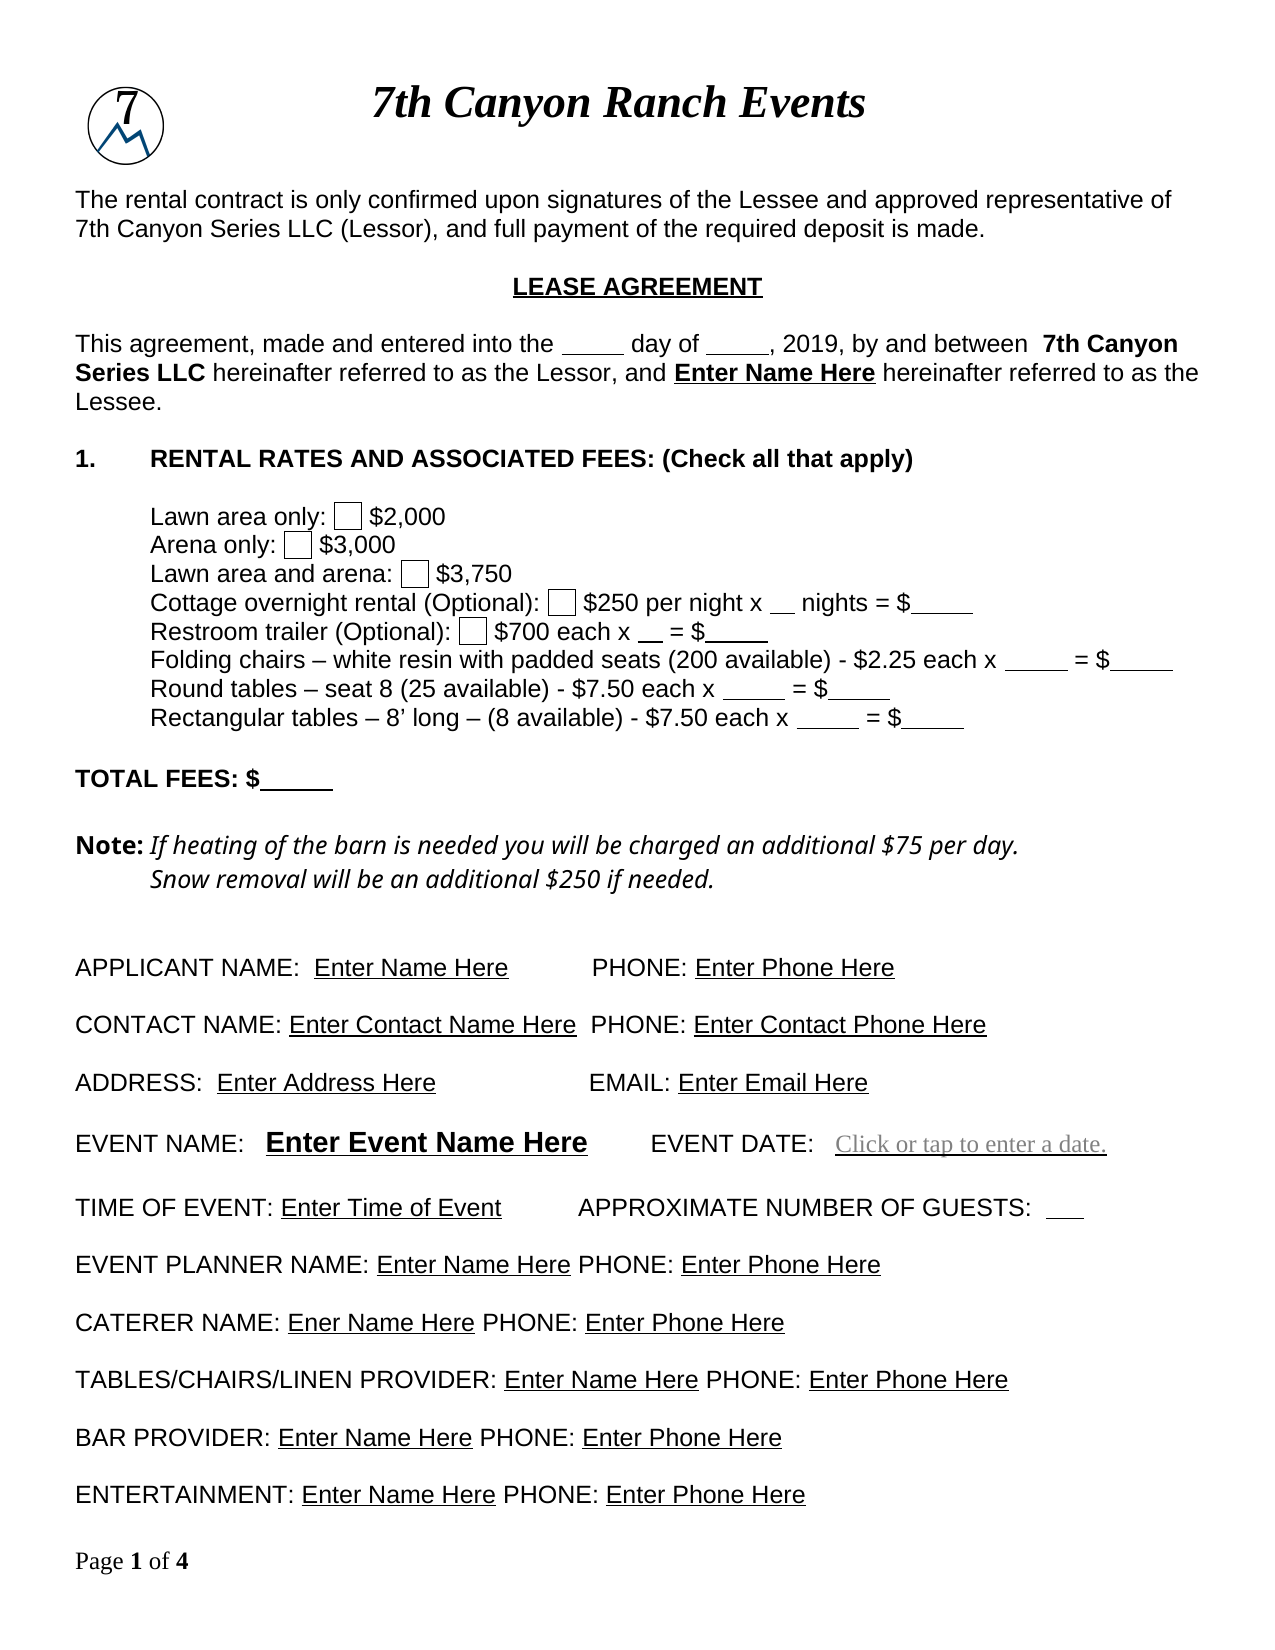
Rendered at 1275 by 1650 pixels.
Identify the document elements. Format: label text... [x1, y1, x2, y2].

text Lawn area only: $2,000 Arena only: $3,000 [150, 501, 1200, 559]
text Lawn area and arena: $3,750 [150, 559, 1200, 588]
text LEASE AGREEMENT [75, 271, 1200, 300]
text CATERER NAME: Ener Name Here PHONE: Enter Phone Here [75, 1307, 1200, 1336]
text Round tables – seat 8 (25 available) - $7.50 each x = $ [75, 674, 1200, 703]
text TABLES/CHAIRS/LINEN PROVIDER: Enter Name Here PHONE: Enter Phone Here [75, 1365, 1200, 1394]
text Snow removal will be an additional $250 if needed. [150, 861, 1200, 938]
text CONTACT NAME: Enter Contact Name Here PHONE: Enter Contact Phone Here [75, 1010, 1200, 1039]
text APPLICANT NAME: Enter Name Here PHONE: Enter Phone Here [75, 953, 1200, 982]
text TOTAL FEES: $ [75, 731, 1200, 794]
text Rectangular tables – 8’ long – (8 available) - $7.50 each x = $ [75, 703, 1200, 731]
text Cottage overnight rental (Optional): $250 per night x nights = $ [150, 588, 1200, 616]
text Restroom trailer (Optional): $700 each x = $ [150, 616, 1200, 645]
text ADDRESS: Enter Address Here EMAIL: Enter Email Here [75, 1068, 1200, 1097]
list RENTAL RATES AND ASSOCIATED FEES: (Check all that apply) [75, 444, 1200, 473]
text EVENT PLANNER NAME: Enter Name Here PHONE: Enter Phone Here [75, 1250, 1200, 1279]
text Note: If heating of the barn is needed you will be charged an additional $75 per day. [75, 827, 1200, 861]
text BAR PROVIDER: Enter Name Here PHONE: Enter Phone Here [75, 1422, 1200, 1451]
text Folding chairs – white resin with padded seats (200 available) - $2.25 each x = $ [75, 645, 1200, 674]
text The rental contract is only confirmed upon signatures of the Lessee and approved representative of 7th Canyon Series LLC (Lessor), and full payment of the required deposit is made. [75, 156, 1200, 243]
picture [75, 75, 177, 156]
text ENTERTAINMENT: Enter Name Here PHONE: Enter Phone Here [75, 1480, 1200, 1509]
text TIME OF EVENT: Enter Time of Event APPROXIMATE NUMBER OF GUESTS: [75, 1192, 1200, 1221]
text This agreement, made and entered into the day of , 2019, by and between 7th Canyon Series LLC hereinafter referred to as the Lessor, and Enter Name Here hereinafter referred to as the Lessee. [75, 329, 1200, 415]
text EVENT NAME: Enter Event Name Here EVENT DATE: [75, 1125, 1200, 1159]
